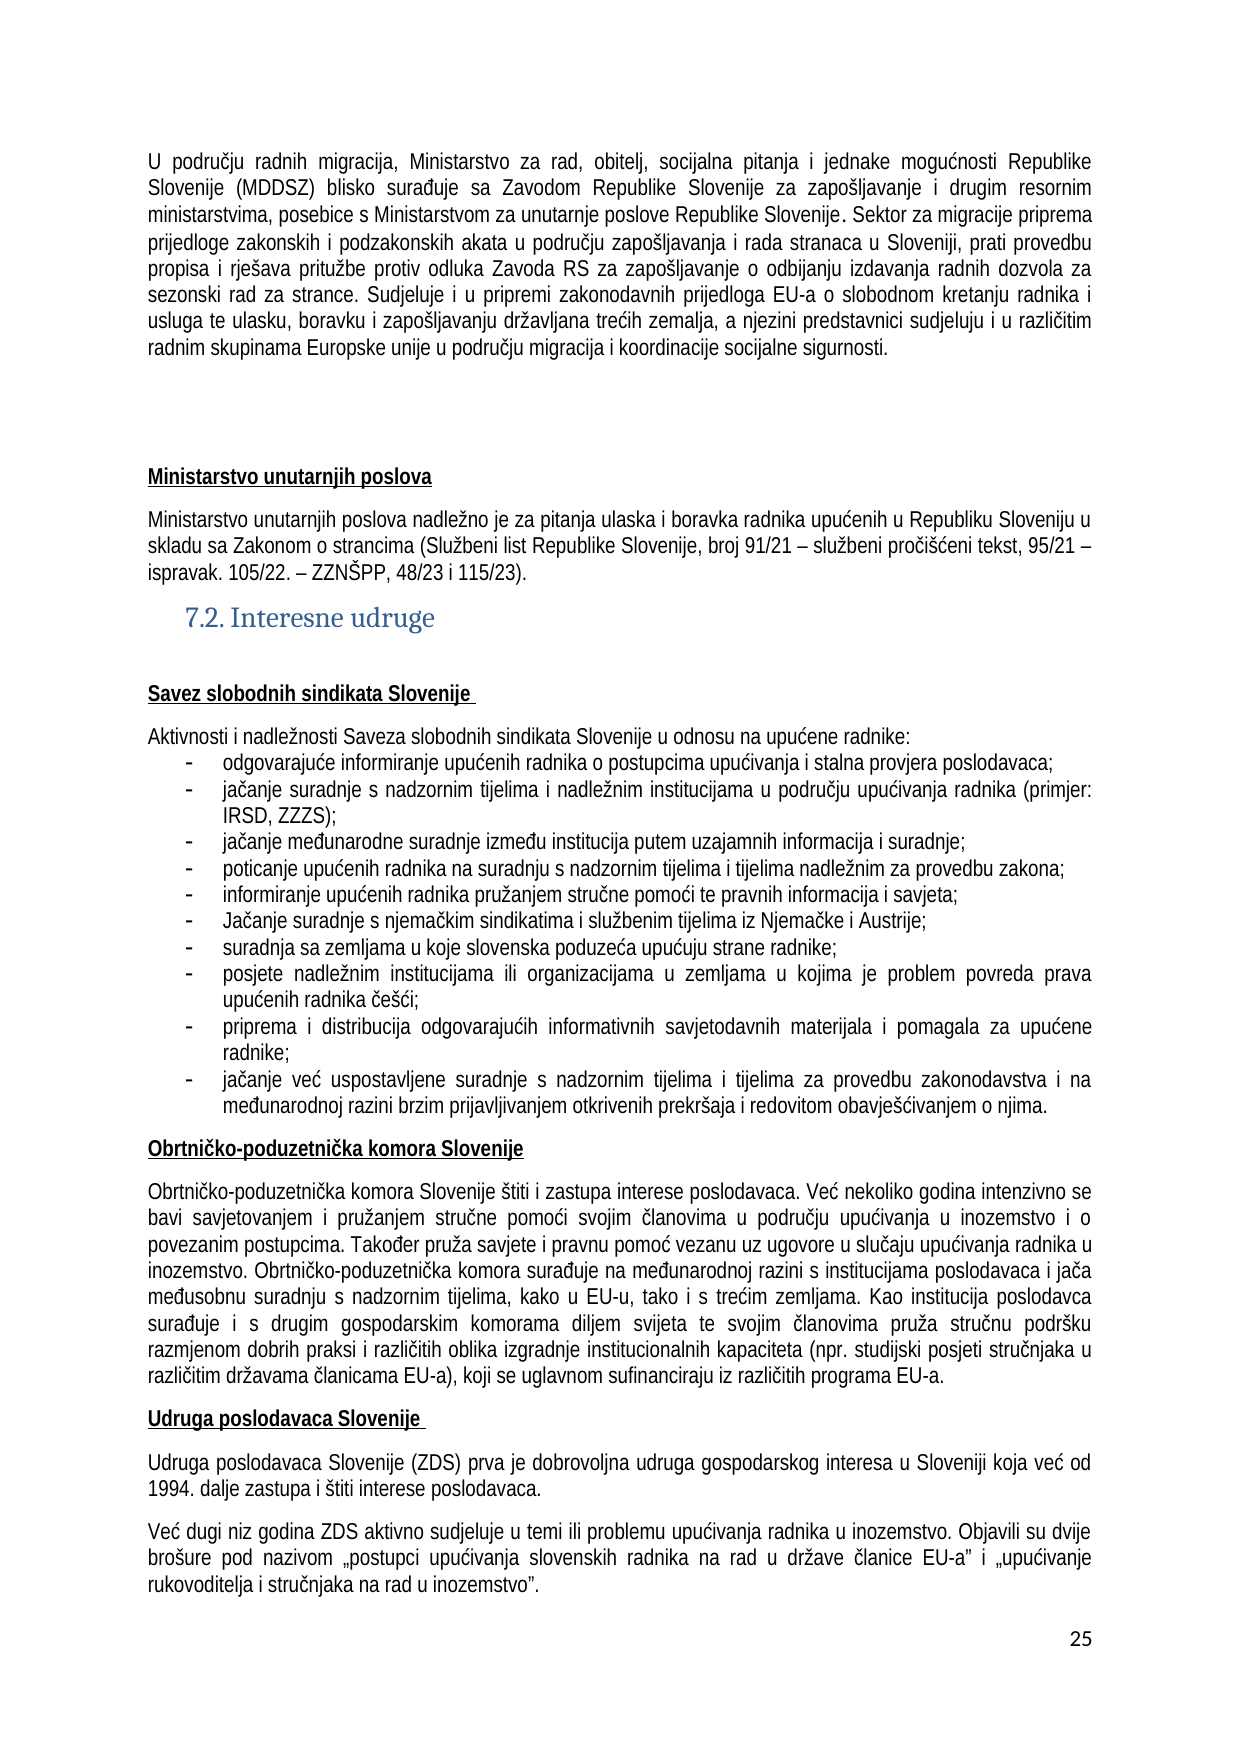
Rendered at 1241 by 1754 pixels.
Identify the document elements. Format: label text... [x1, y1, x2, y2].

text Udruga poslodavaca Slovenije (ZDS) prva je dobrovoljna udruga gospodarskog interesa u Sloveniji koja već od 1994. dalje zastupa i štiti interese poslodavaca. [148, 1448, 1092, 1501]
list posjete nadležnim institucijama ili organizacijama u zemljama u kojima je problem povreda prava upućenih radnika češći; [185, 960, 1092, 1013]
text Obrtničko-poduzetnička komora Slovenije štiti i zastupa interese poslodavaca. Već nekoliko godina intenzivno se bavi savjetovanjem i pružanjem stručne pomoći svojim članovima u području upućivanja u inozemstvo i o povezanim postupcima. Također pruža savjete i pravnu pomoć vezanu uz ugovore u slučaju upućivanja radnika u inozemstvo. Obrtničko-poduzetnička komora surađuje na međunarodnoj razini s institucijama poslodavaca i jača međusobnu suradnju s nadzornim tijelima, kako u EU-u, tako i s trećim zemljama. Kao institucija poslodavca surađuje i s drugim gospodarskim komorama diljem svijeta te svojim članovima pruža stručnu podršku razmjenom dobrih praksi i različitih oblika izgradnje institucionalnih kapaciteta (npr. studijski posjeti stručnjaka u različitim državama članicama EU-a), koji se uglavnom sufinanciraju iz različitih programa EU-a. [148, 1178, 1092, 1389]
list jačanje međunarodne suradnje između institucija putem uzajamnih informacija i suradnje; [185, 828, 1092, 855]
text Savez slobodnih sindikata Slovenije [148, 680, 1092, 706]
list poticanje upućenih radnika na suradnju s nadzornim tijelima i tijelima nadležnim za provedbu zakona; [185, 855, 1092, 881]
list Jačanje suradnje s njemačkim sindikatima i službenim tijelima iz Njemačke i Austrije; [185, 907, 1092, 934]
text Već dugi niz godina ZDS aktivno sudjeluje u temi ili problemu upućivanja radnika u inozemstvo. Objavili su dvije brošure pod nazivom „postupci upućivanja slovenskih radnika na rad u države članice EU-a” i „upućivanje rukovoditelja i stručnjaka na rad u inozemstvo”. [148, 1518, 1092, 1597]
text Obrtničko-poduzetnička komora Slovenije [148, 1135, 1092, 1161]
list jačanje već uspostavljene suradnje s nadzornim tijelima i tijelima za provedbu zakonodavstva i na međunarodnoj razini brzim prijavljivanjem otkrivenih prekršaja i redovitom obavješćivanjem o njima. [185, 1066, 1092, 1118]
list suradnja sa zemljama u koje slovenska poduzeća upućuju strane radnike; [185, 934, 1092, 960]
text Aktivnosti i nadležnosti Saveza slobodnih sindikata Slovenije u odnosu na upućene radnike: [148, 723, 1092, 749]
text U području radnih migracija, Ministarstvo za rad, obitelj, socijalna pitanja i jednake mogućnosti Republike Slovenije (MDDSZ) blisko surađuje sa Zavodom Republike Slovenije za zapošljavanje i drugim resornim ministarstvima, posebice s Ministarstvom za unutarnje poslove Republike Slovenije. Sektor za migracije priprema prijedloge zakonskih i podzakonskih akata u području zapošljavanja i rada stranaca u Sloveniji, prati provedbu propisa i rješava pritužbe protiv odluka Zavoda RS za zapošljavanje o odbijanju izdavanja radnih dozvola za sezonski rad za strance. Sudjeluje i u pripremi zakonodavnih prijedloga EU-a o slobodnom kretanju radnika i usluga te ulasku, boravku i zapošljavanju državljana trećih zemalja, a njezini predstavnici sudjeluju i u različitim radnim skupinama Europske unije u području migracija i koordinacije socijalne sigurnosti. [148, 148, 1092, 360]
list odgovarajuće informiranje upućenih radnika o postupcima upućivanja i stalna provjera poslodavaca; [185, 749, 1092, 776]
list jačanje suradnje s nadzornim tijelima i nadležnim institucijama u području upućivanja radnika (primjer: IRSD, ZZZS); [185, 776, 1092, 828]
subtitle Interesne udruge [185, 602, 1092, 635]
list informiranje upućenih radnika pružanjem stručne pomoći te pravnih informacija i savjeta; [185, 881, 1092, 907]
text Udruga poslodavaca Slovenije [148, 1405, 1092, 1432]
text Ministarstvo unutarnjih poslova [148, 463, 1092, 489]
list priprema i distribucija odgovarajućih informativnih savjetodavnih materijala i pomagala za upućene radnike; [185, 1013, 1092, 1066]
text Ministarstvo unutarnjih poslova nadležno je za pitanja ulaska i boravka radnika upućenih u Republiku Sloveniju u skladu sa Zakonom o strancima (Službeni list Republike Slovenije, broj 91/21 – službeni pročišćeni tekst, 95/21 – ispravak. 105/22. – ZZNŠPP, 48/23 i 115/23). [148, 506, 1092, 585]
